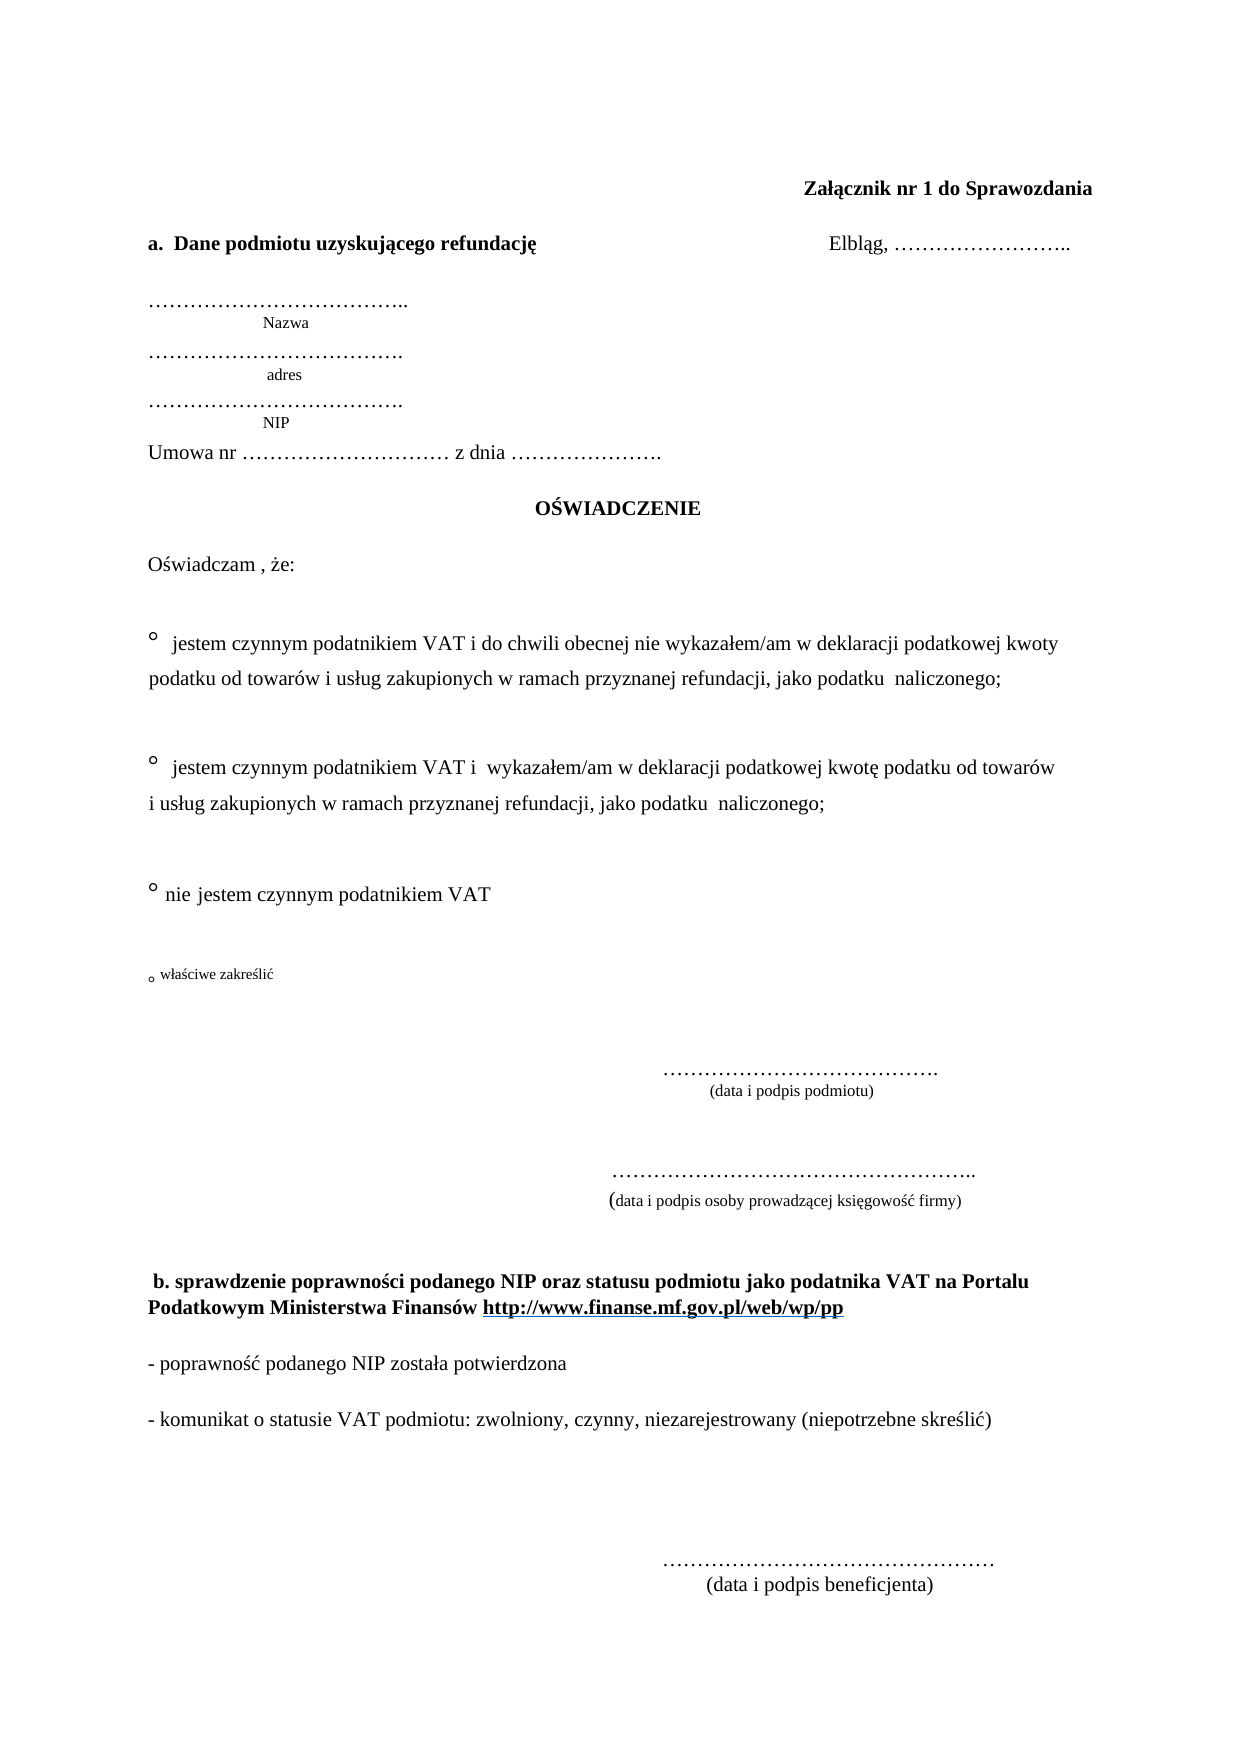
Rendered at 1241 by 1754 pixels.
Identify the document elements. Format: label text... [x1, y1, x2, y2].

text Nazwa [146, 313, 311, 332]
text …………………………………. [148, 1055, 1093, 1079]
list poprawność podanego NIP została potwierdzona [148, 1351, 1093, 1375]
text ………………………………. [148, 339, 1093, 363]
text (data i podpis beneficjenta) [148, 1572, 1093, 1596]
text (data i podpis osoby prowadzącej księgowość firmy) [146, 1187, 1093, 1211]
text ………………………………………… [148, 1547, 1093, 1571]
text NIP [146, 413, 291, 432]
text ………………………………. [148, 388, 1093, 412]
text a. Dane podmiotu uzyskującego refundację Elbląg, …………………….. [148, 231, 1093, 255]
text ° właściwe zakreślić [148, 965, 1093, 995]
text …………………………………………….. [148, 1158, 1093, 1182]
text adres [146, 364, 304, 384]
list komunikat o statusie VAT podmiotu: zwolniony, czynny, niezarejestrowany (niepotrzebne skreślić) [148, 1407, 1093, 1431]
text ° nie jestem czynnym podatnikiem VAT [148, 876, 1093, 907]
text b. sprawdzenie poprawności podanego NIP oraz statusu podmiotu jako podatnika VAT na Portalu Podatkowym Ministerstwa Finansów http://www.finanse.mf.gov.pl/web/wp/pp [148, 1269, 1093, 1319]
text ……………………………….. [148, 288, 1093, 312]
text OŚWIADCZENIE [199, 496, 1037, 520]
text ° jestem czynnym podatnikiem VAT i wykazałem/am w deklaracji podatkowej kwotę podatku od towarów i usług zakupionych w ramach przyznanej refundacji, jako podatku naliczonego; [148, 749, 1093, 815]
text (data i podpis podmiotu) [146, 1081, 1093, 1100]
text Załącznik nr 1 do Sprawozdania [148, 176, 1093, 200]
text Umowa nr ………………………… z dnia …………………. [148, 439, 1093, 464]
text ° jestem czynnym podatnikiem VAT i do chwili obecnej nie wykazałem/am w deklaracji podatkowej kwoty podatku od towarów i usług zakupionych w ramach przyznanej refundacji, jako podatku naliczonego; [148, 625, 1093, 690]
text Oświadczam , że: [148, 552, 1093, 576]
